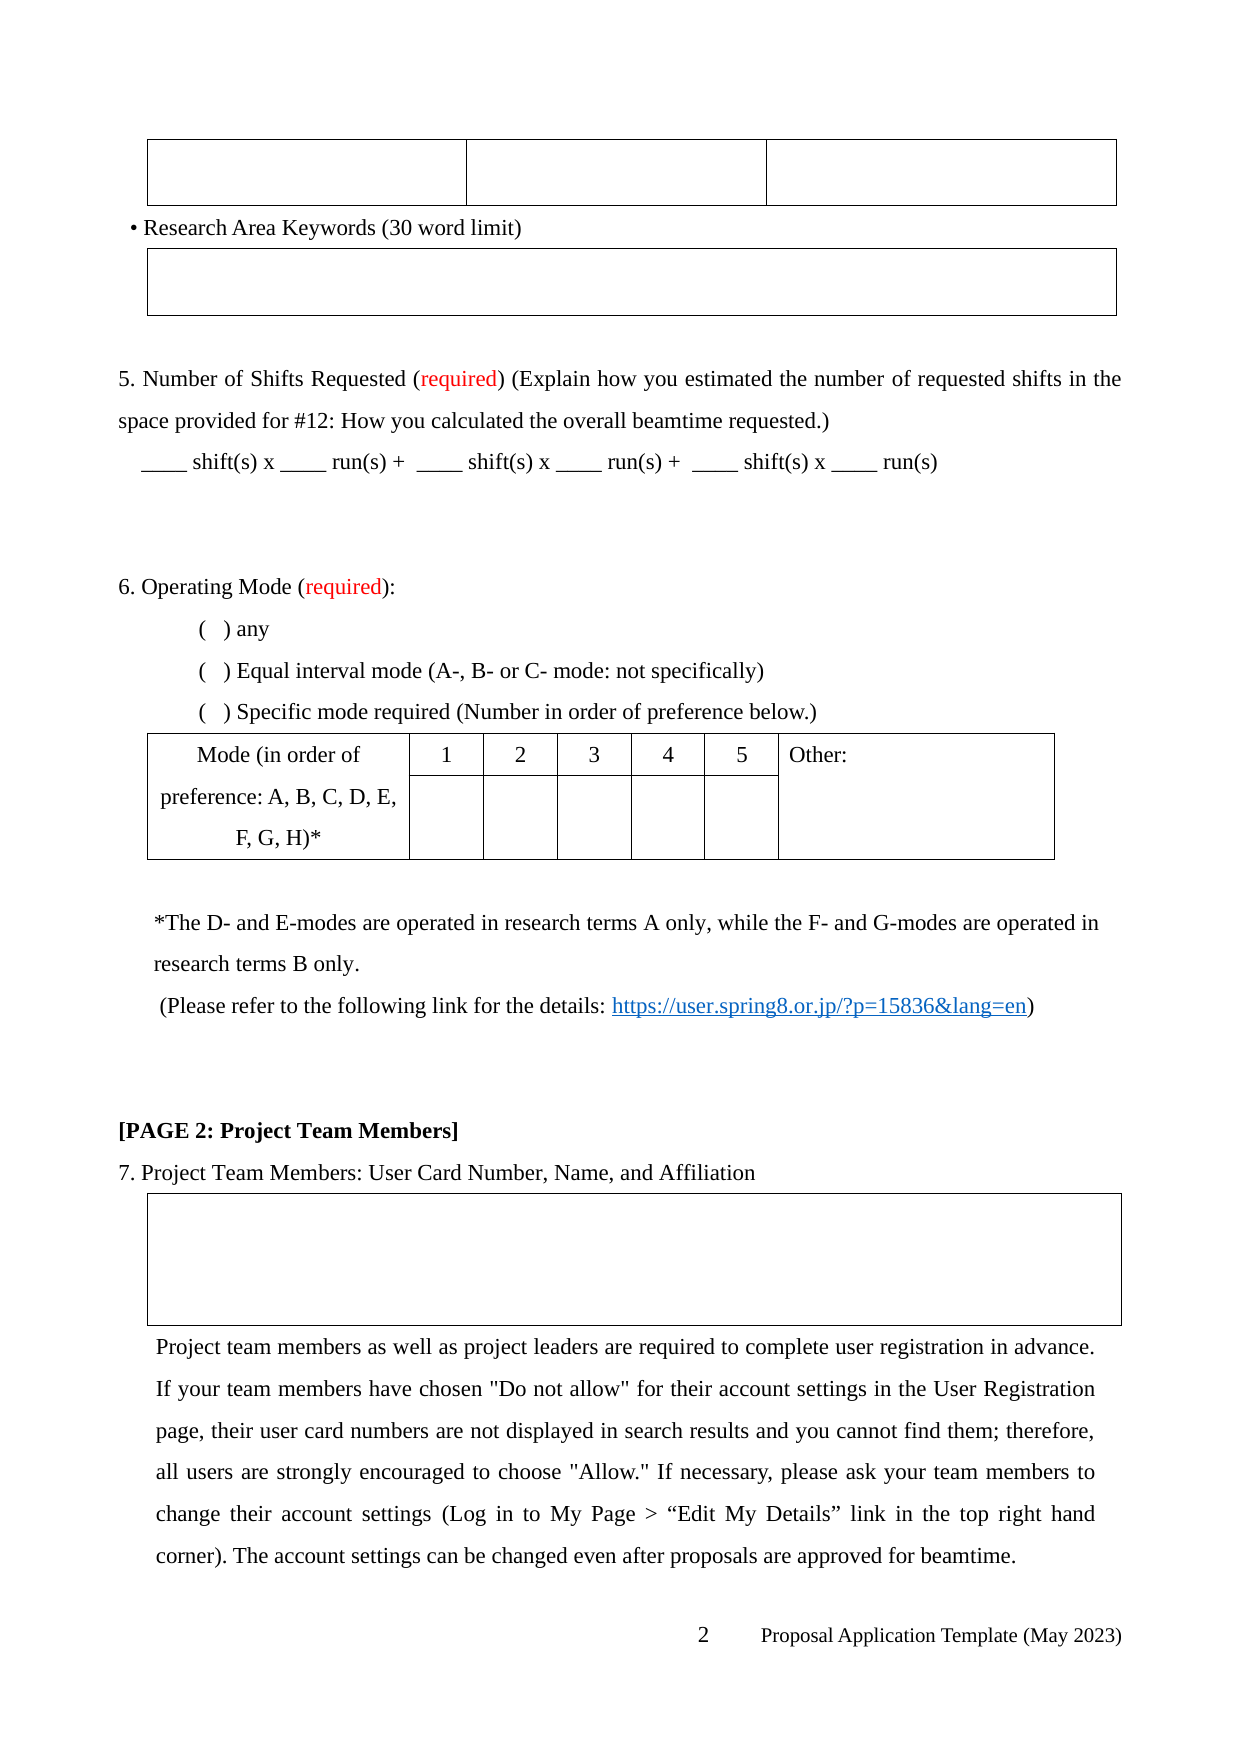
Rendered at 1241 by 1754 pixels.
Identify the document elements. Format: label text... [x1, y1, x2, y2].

table_header 1 [410, 734, 483, 775]
text (Please refer to the following link for the details: https://user.spring8.or.jp/?p=15836&lang=en) [153, 984, 1122, 1026]
table_header 5 [705, 734, 778, 775]
table_cell [767, 140, 1116, 205]
text • Research Area Keywords (30 word limit) [118, 206, 1122, 248]
table_header [148, 1194, 1121, 1325]
text ( ) Equal interval mode (A-, B- or C- mode: not specifically) [118, 649, 1122, 691]
text 5. Number of Shifts Requested (required) (Explain how you estimated the number of requested shifts in the space provided for #12: How you calculated the overall beamtime requested.) [118, 357, 1122, 441]
text ( ) Specific mode required (Number in order of preference below.) [118, 691, 1122, 732]
text [PAGE 2: Project Team Members] [118, 1109, 1122, 1151]
table_cell [632, 776, 704, 858]
table_header Other: [779, 734, 1054, 858]
table_cell [410, 776, 483, 858]
table_header 3 [558, 734, 631, 775]
table_cell [558, 776, 631, 858]
text 7. Project Team Members: User Card Number, Name, and Affiliation [118, 1151, 1122, 1193]
table_header [148, 249, 1116, 315]
table_cell [705, 776, 778, 858]
table_cell [484, 776, 557, 858]
table_header 2 [484, 734, 557, 775]
text Project team members as well as project leaders are required to complete user registration in advance. If your team members have chosen "Do not allow" for their account settings in the User Registration page, their user card numbers are not displayed in search results and you cannot find them; therefore, all users are strongly encouraged to choose "Allow." If necessary, please ask your team members to change their account settings (Log in to My Page > “Edit My Details” link in the top right hand corner). The account settings can be changed even after proposals are approved for beamtime. [156, 1326, 1097, 1576]
table_cell [467, 140, 766, 205]
table_cell [148, 140, 466, 205]
table_header Mode (in order of preference: A, B, C, D, E, F, G, H)* [148, 734, 409, 858]
text ____ shift(s) x ____ run(s) + ____ shift(s) x ____ run(s) + ____ shift(s) x ____ run(s) [118, 441, 1122, 482]
text 6. Operating Mode (required): [118, 566, 1122, 607]
table_header 4 [632, 734, 704, 775]
text *The D- and E-modes are operated in research terms A only, while the F- and G-modes are operated in research terms B only. [153, 901, 1122, 984]
text ( ) any [118, 607, 1122, 649]
